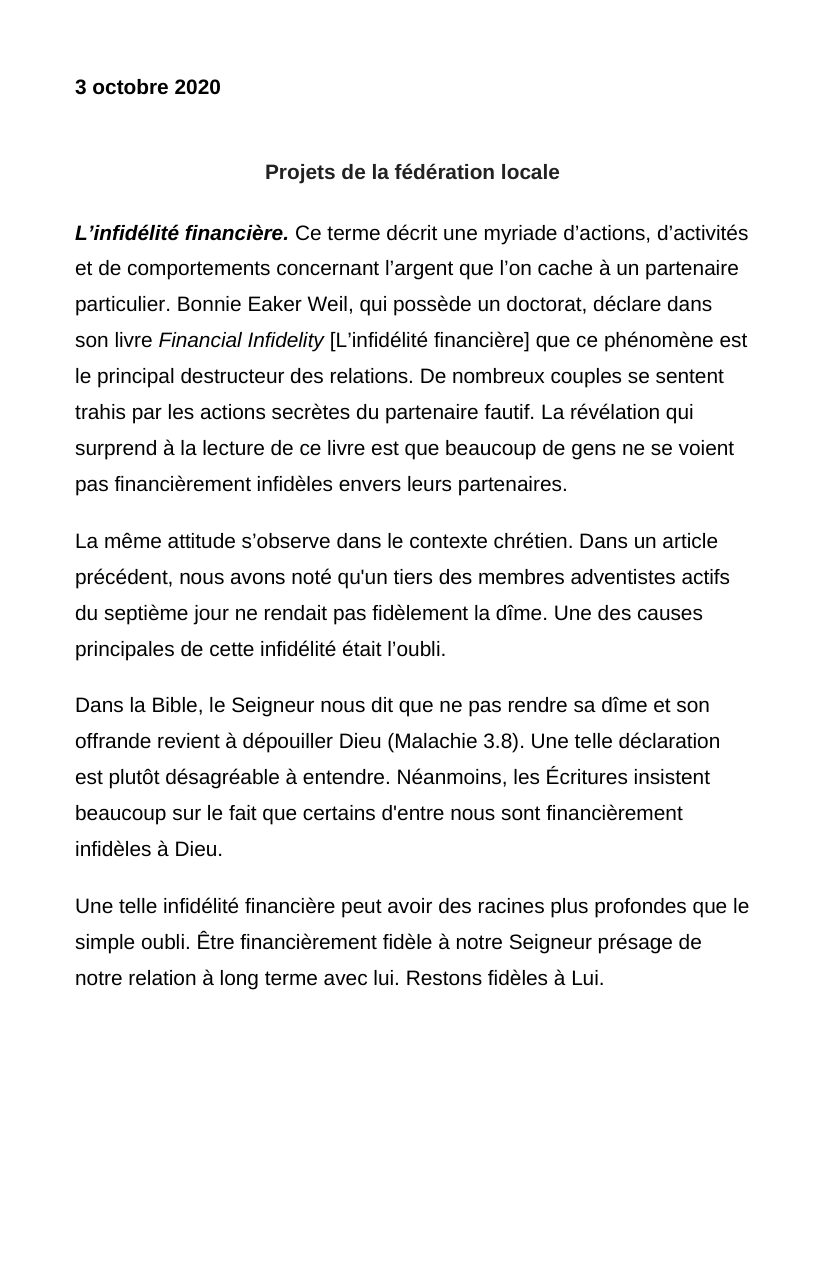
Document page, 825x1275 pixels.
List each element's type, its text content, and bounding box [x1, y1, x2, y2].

text Une telle infidélité financière peut avoir des racines plus profondes que le simple oubli. Être financièrement fidèle à notre Seigneur présage de notre relation à long terme avec lui. Restons fidèles à Lui. [75, 894, 750, 989]
text 3 octobre 2020 [75, 75, 750, 99]
text Dans la Bible, le Seigneur nous dit que ne pas rendre sa dîme et son offrande revient à dépouiller Dieu (Malachie 3.8). Une telle déclaration est plutôt désagréable à entendre. Néanmoins, les Écritures insistent beaucoup sur le fait que certains d'entre nous sont financièrement infidèles à Dieu. [75, 693, 750, 861]
text Projets de la fédération locale [75, 147, 750, 184]
text L’infidélité financière. Ce terme décrit une myriade d’actions, d’activités et de comportements concernant l’argent que l’on cache à un partenaire particulier. Bonnie Eaker Weil, qui possède un doctorat, déclare dans son livre Financial Infidelity [L’infidélité financière] que ce phénomène est le principal destructeur des relations. De nombreux couples se sentent trahis par les actions secrètes du partenaire fautif. La révélation qui surprend à la lecture de ce livre est que beaucoup de gens ne se voient pas financièrement infidèles envers leurs partenaires. [75, 220, 750, 496]
text La même attitude s’observe dans le contexte chrétien. Dans un article précédent, nous avons noté qu'un tiers des membres adventistes actifs du septième jour ne rendait pas fidèlement la dîme. Une des causes principales de cette infidélité était l’oubli. [75, 529, 750, 660]
